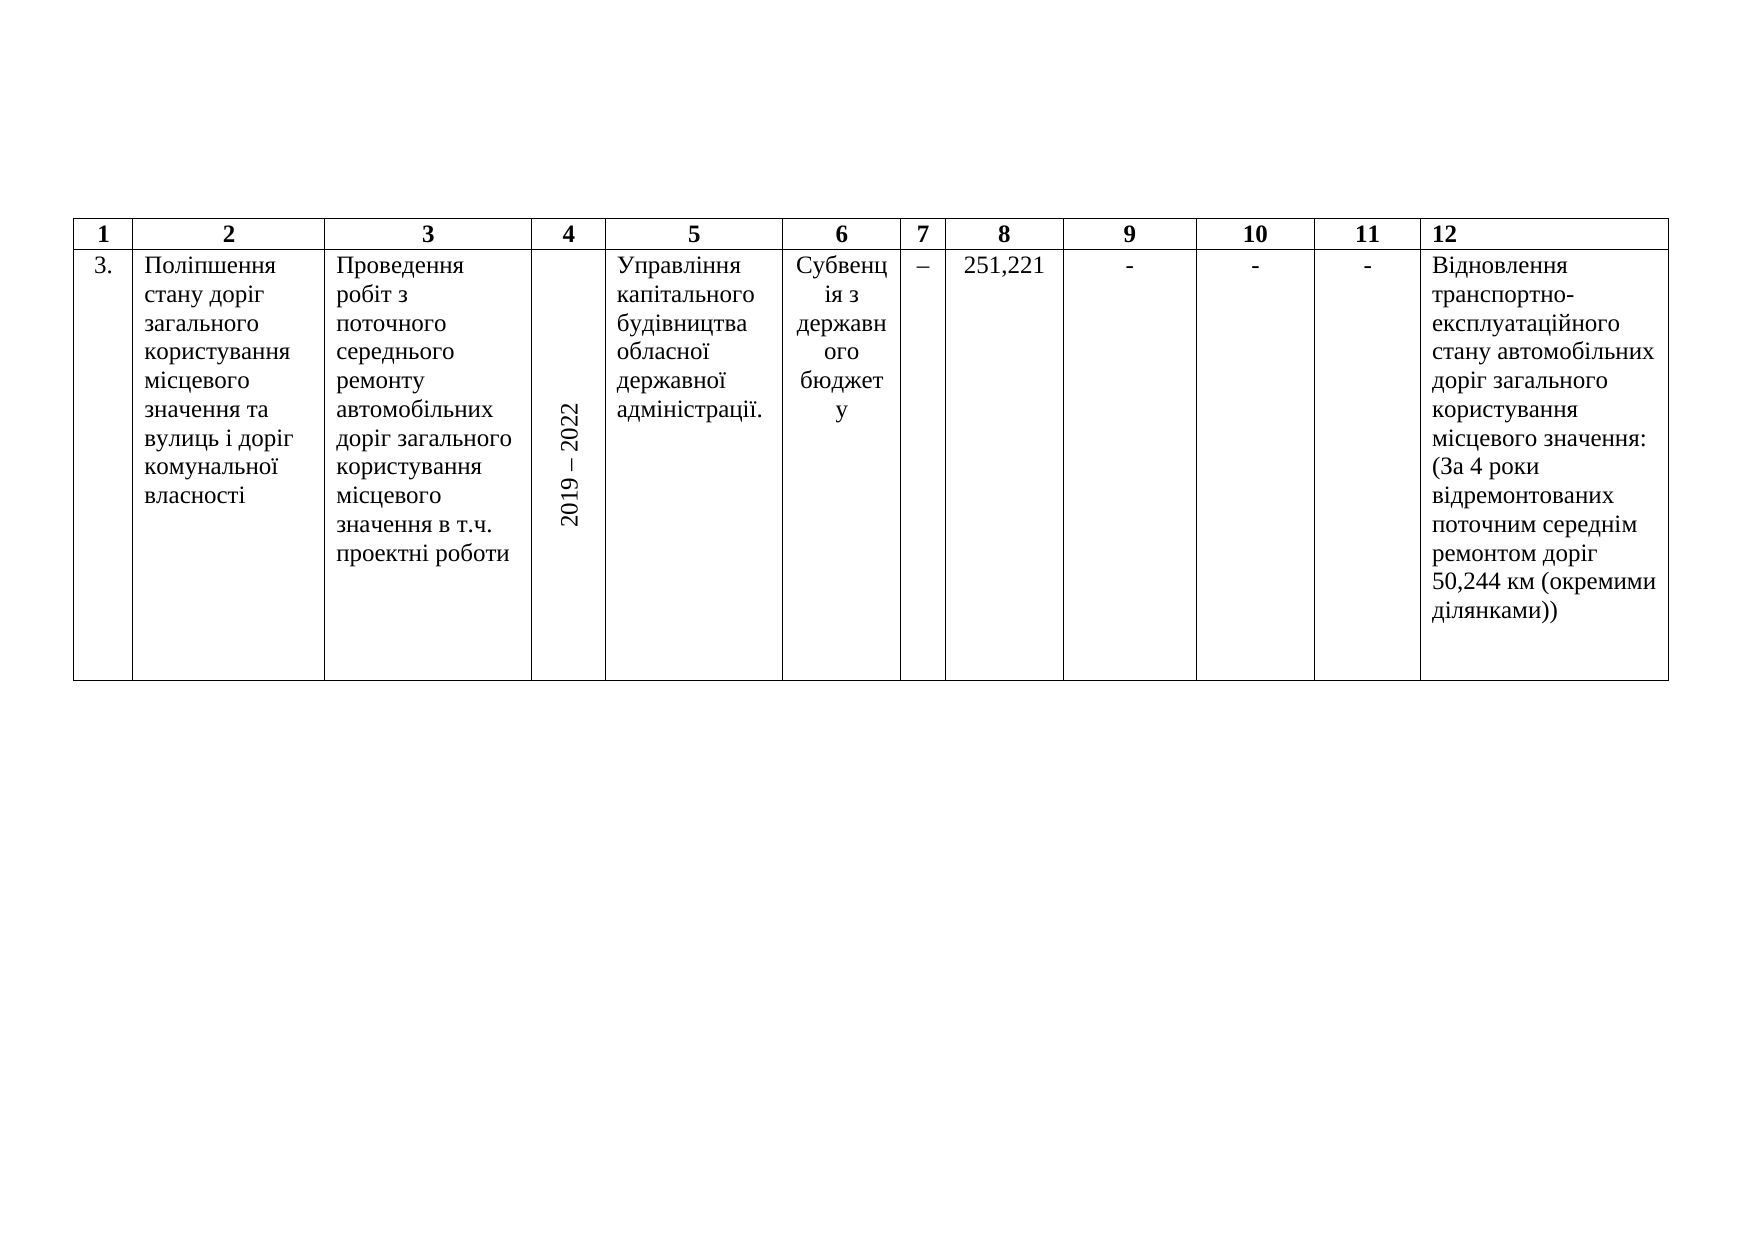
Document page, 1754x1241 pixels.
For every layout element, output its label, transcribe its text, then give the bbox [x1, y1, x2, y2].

table_header 12 [1421, 219, 1668, 249]
table_cell - [1197, 250, 1314, 680]
table_header 1 [74, 219, 132, 249]
table_cell - [1064, 250, 1196, 680]
table_cell Відновлення транспортно-експлуатаційного стану автомобільних доріг загального користування місцевого значення: (За 4 роки відремонтованих поточним середнім ремонтом доріг 50,244 км (окремими ділянками)) [1421, 250, 1668, 680]
table_cell Проведення робіт з поточного середнього ремонту автомобільних доріг загального користування місцевого значення в т.ч. проектні роботи [325, 250, 531, 680]
table_header 7 [901, 219, 945, 249]
table_header 4 [532, 219, 605, 249]
table_header 6 [783, 219, 900, 249]
table_cell Субвенція з державного бюджету [783, 250, 900, 680]
table_cell - [1315, 250, 1420, 680]
table_cell Управління капітального будівництва обласної державної адміністрації. [606, 250, 782, 680]
table_header 9 [1064, 219, 1196, 249]
table_header 2 [133, 219, 324, 249]
table_header 3 [325, 219, 531, 249]
table_cell 3. [74, 250, 132, 680]
table_header 5 [606, 219, 782, 249]
table_cell 251,221 [946, 250, 1063, 680]
table_header 11 [1315, 219, 1420, 249]
table_header 10 [1197, 219, 1314, 249]
table_cell 2019 – 2022 [532, 250, 605, 680]
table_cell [133, 250, 324, 680]
table_cell – [901, 250, 945, 680]
table_header 8 [946, 219, 1063, 249]
